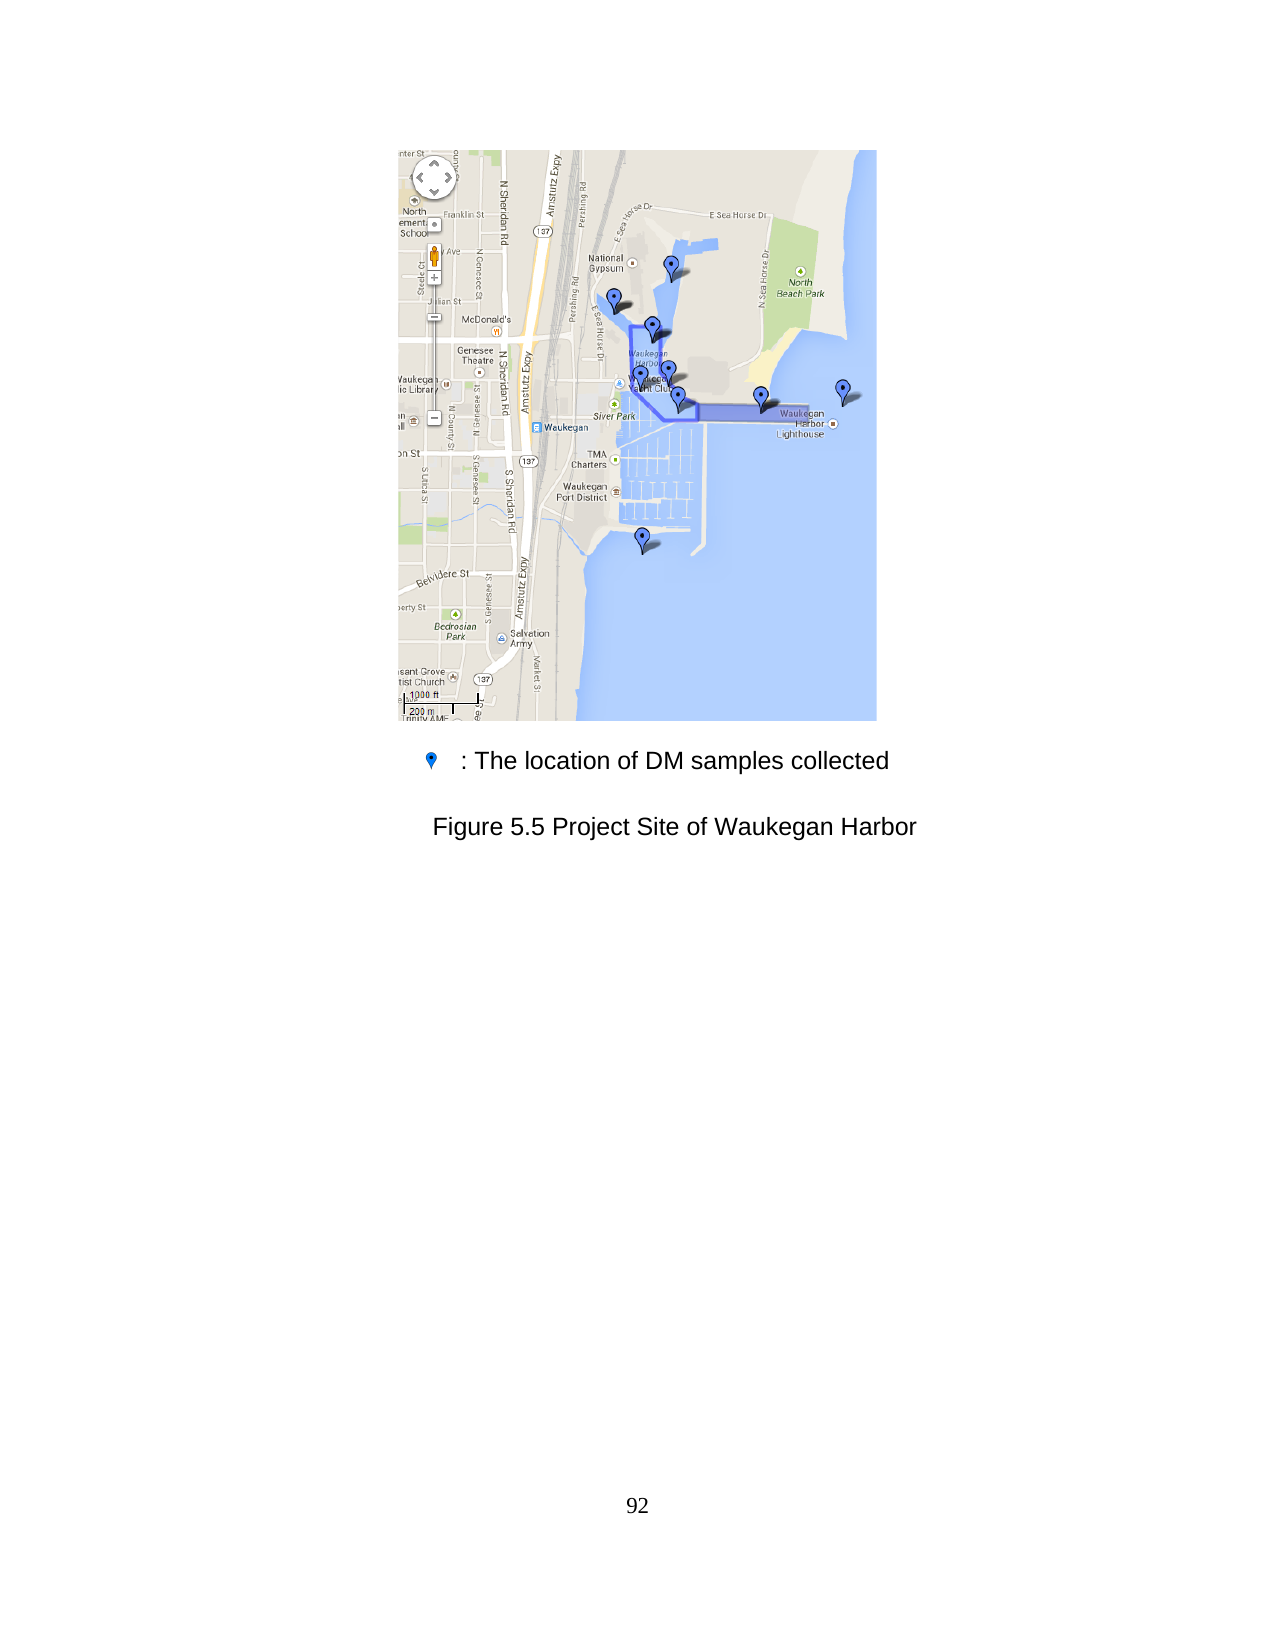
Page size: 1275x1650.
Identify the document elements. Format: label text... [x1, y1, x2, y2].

list : The location of DM samples collected [187, 746, 1125, 774]
picture [398, 150, 877, 721]
list Figure 5.5 Project Site of Waukegan Harbor [225, 812, 1125, 840]
picture [423, 752, 439, 770]
